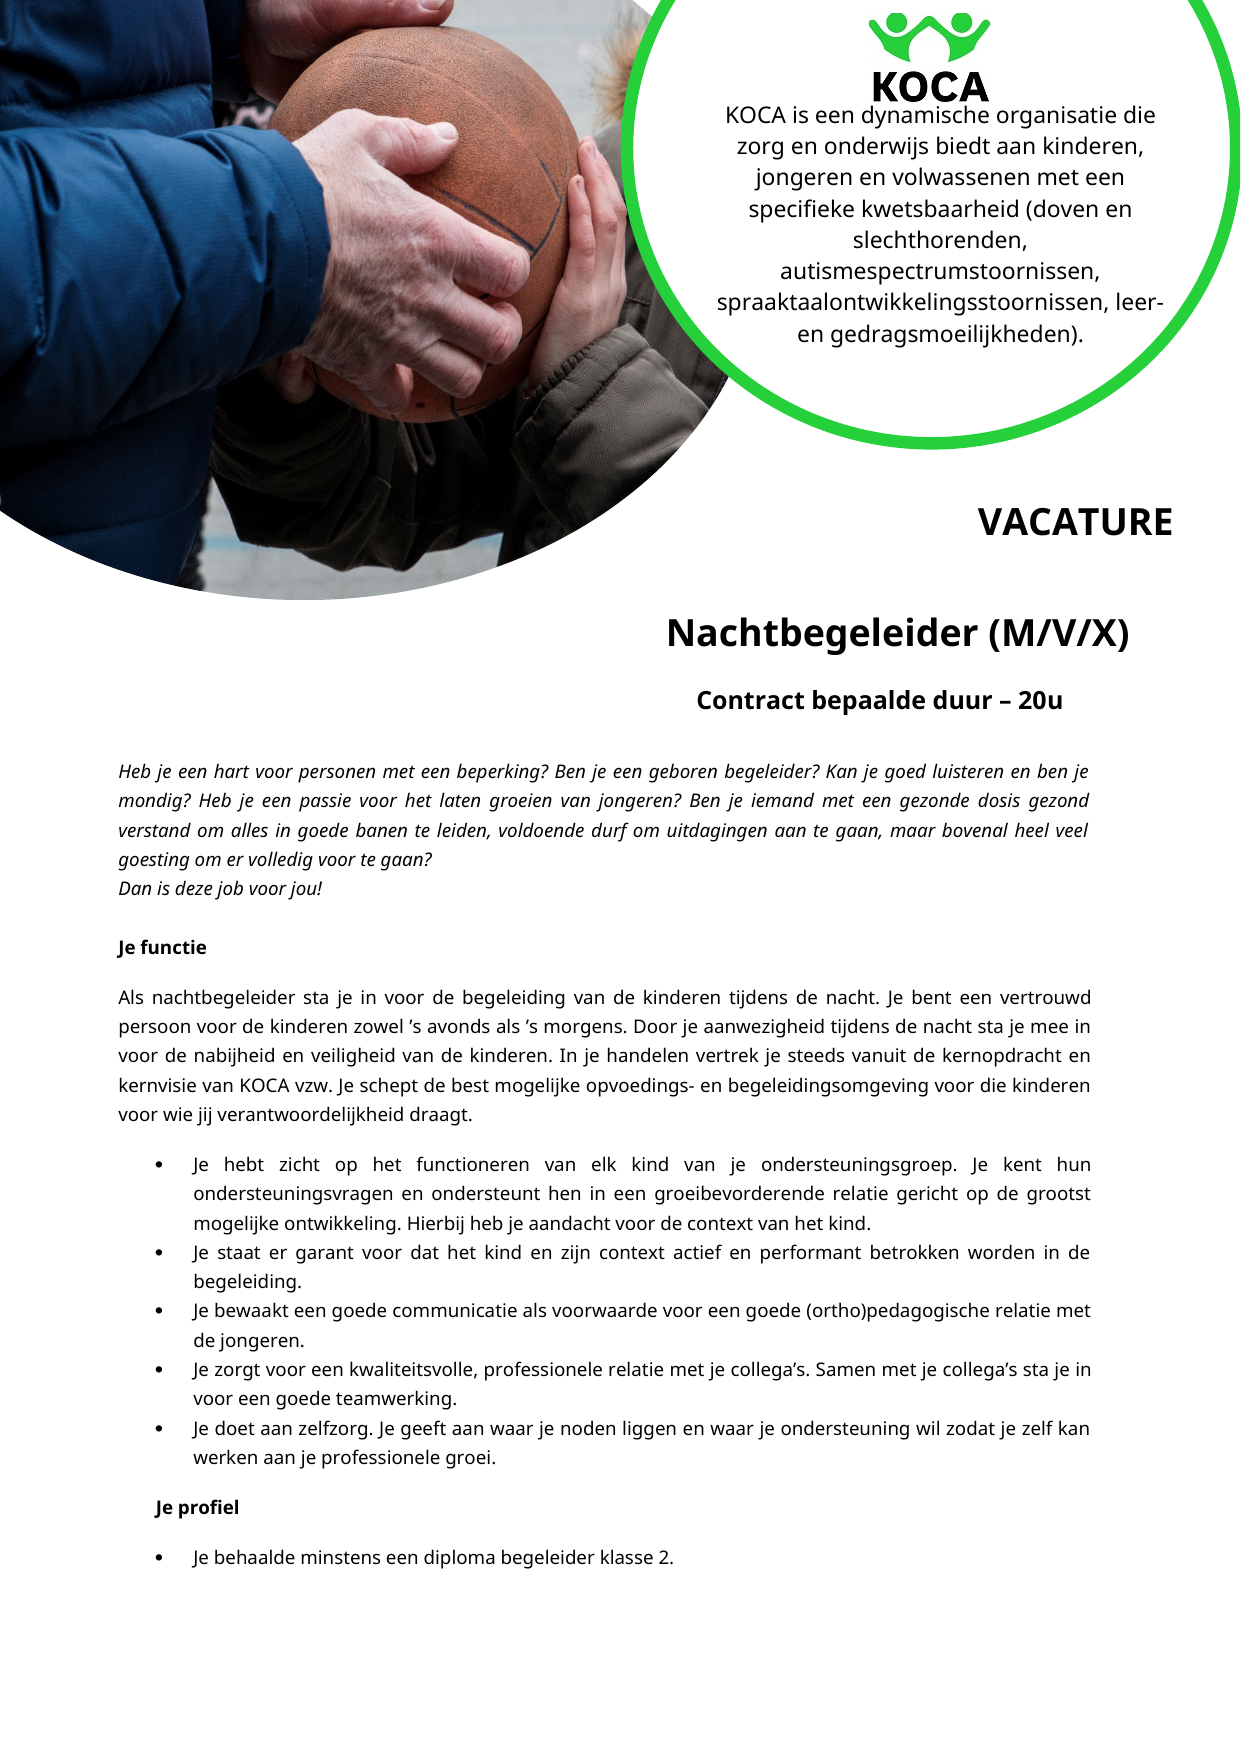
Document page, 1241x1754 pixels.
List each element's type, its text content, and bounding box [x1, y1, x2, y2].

list Je hebt zicht op het functioneren van elk kind van je ondersteuningsgroep. Je kent hun ondersteuningsvragen en ondersteunt hen in een groeibevorderende relatie gericht op de grootst mogelijke ontwikkeling. Hierbij heb je aandacht voor de context van het kind. [156, 1151, 1092, 1236]
text Je functie [118, 934, 1092, 960]
list Je staat er garant voor dat het kind en zijn context actief en performant betrokken worden in de begeleiding. [156, 1239, 1092, 1294]
list Je bewaakt een goede communicatie als voorwaarde voor een goede (ortho)pedagogische relatie met de jongeren. [156, 1298, 1092, 1353]
text Heb je een hart voor personen met een beperking? Ben je een geboren begeleider? Kan je goed luisteren en ben je mondig? Heb je een passie voor het laten groeien van jongeren? Ben je iemand met een gezonde dosis gezond verstand om alles in goede banen te leiden, voldoende durf om uitdagingen aan te gaan, maar bovenal heel veel goesting om er volledig voor te gaan? [118, 758, 1092, 872]
text Je profiel [156, 1494, 1092, 1520]
text Dan is deze job voor jou! [118, 876, 1092, 901]
text Contract bepaalde duur – 20u [118, 682, 1063, 716]
list Je zorgt voor een kwaliteitsvolle, professionele relatie met je collega’s. Samen met je collega’s sta je in voor een goede teamwerking. [156, 1356, 1092, 1411]
picture [0, 0, 729, 600]
list Je doet aan zelfzorg. Je geeft aan waar je noden liggen en waar je ondersteuning wil zodat je zelf kan werken aan je professionele groei. [156, 1415, 1092, 1470]
text Als nachtbegeleider sta je in voor de begeleiding van de kinderen tijdens de nacht. Je bent een vertrouwd persoon voor de kinderen zowel ’s avonds als ’s morgens. Door je aanwezigheid tijdens de nacht sta je mee in voor de nabijheid en veiligheid van de kinderen. In je handelen vertrek je steeds vanuit de kernopdracht en kernvisie van KOCA vzw. Je schept de best mogelijke opvoedings- en begeleidingsomgeving voor die kinderen voor wie jij verantwoordelijkheid draagt. [118, 984, 1092, 1127]
picture [868, 13, 991, 102]
list Je behaalde minstens een diploma begeleider klasse 2. [156, 1544, 1092, 1570]
